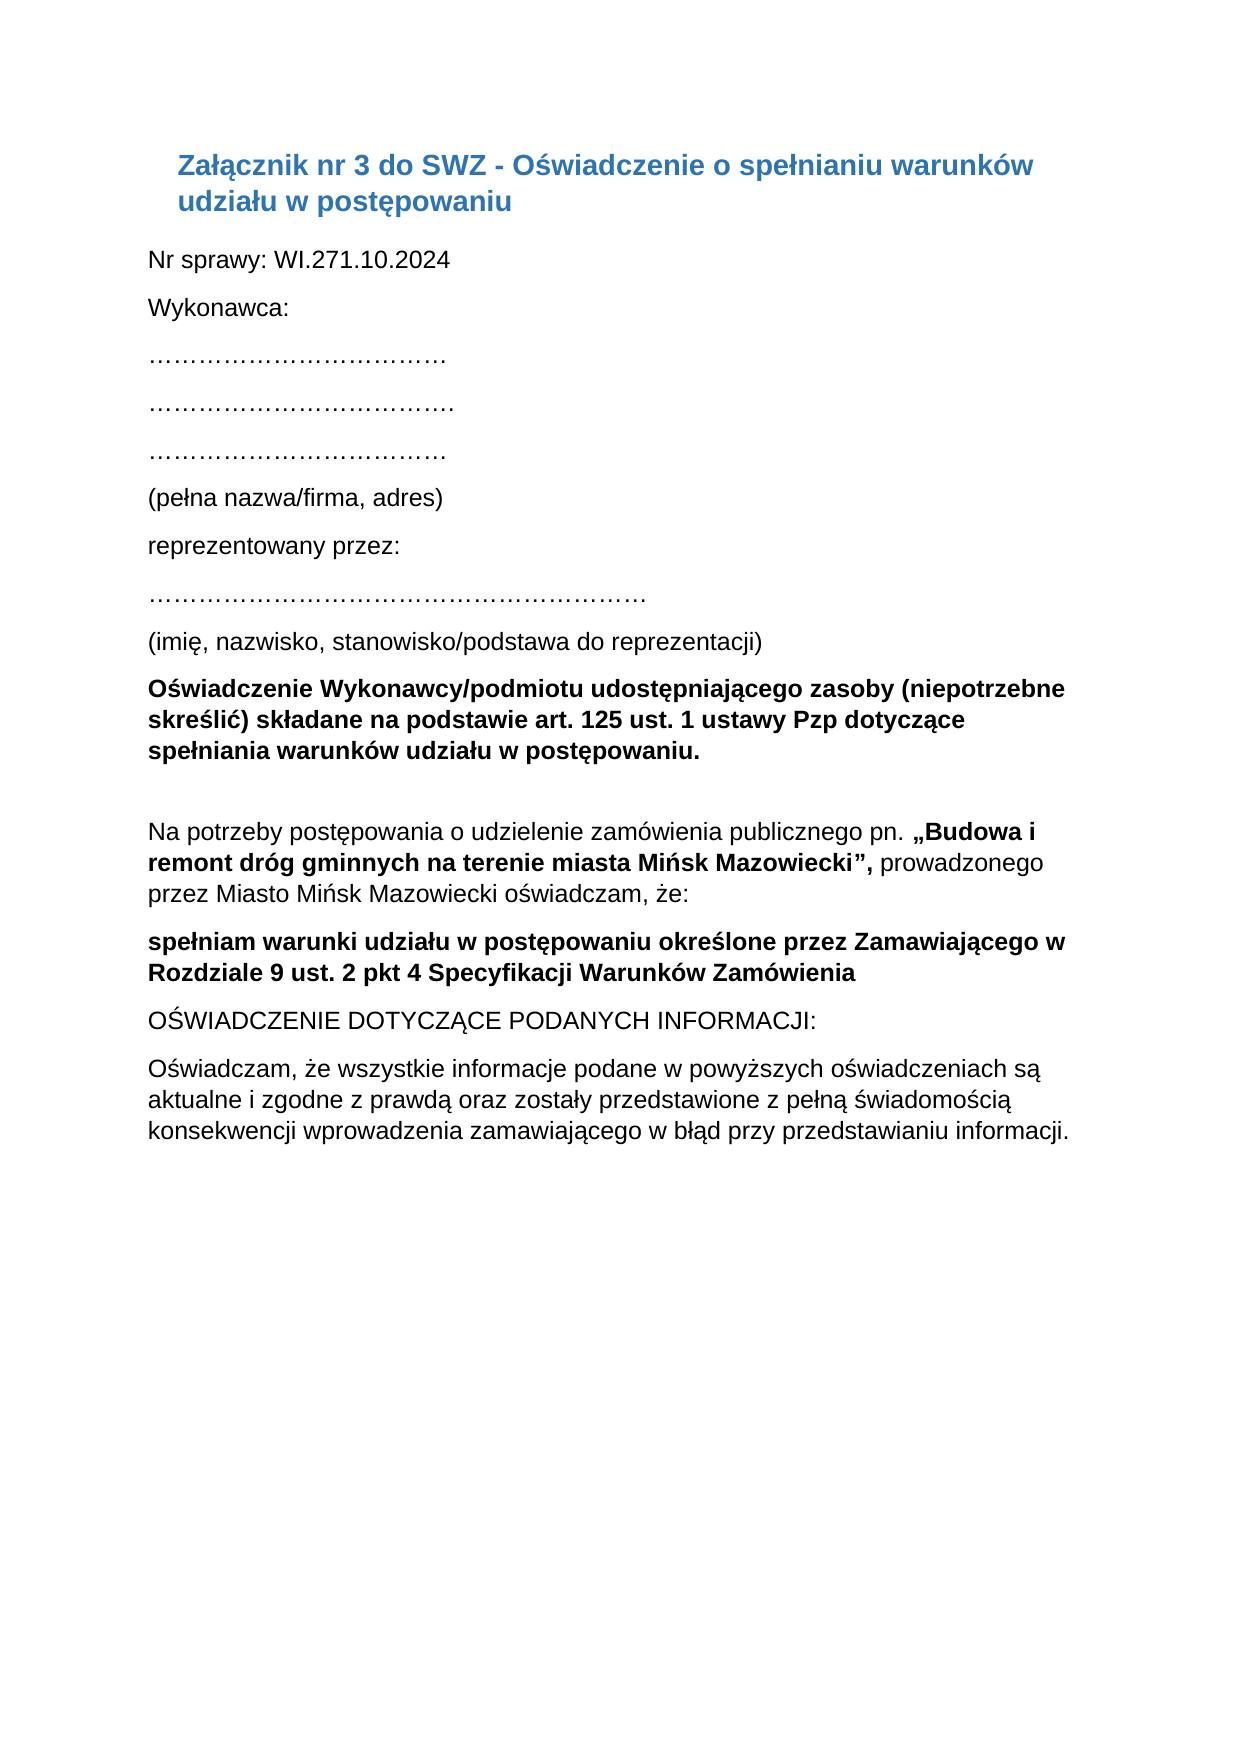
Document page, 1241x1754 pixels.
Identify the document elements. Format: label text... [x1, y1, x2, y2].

text Oświadczenie Wykonawcy/podmiotu udostępniającego zasoby (niepotrzebne skreślić) składane na podstawie art. 125 ust. 1 ustawy Pzp dotyczące spełniania warunków udziału w postępowaniu. [148, 674, 1093, 765]
text Nr sprawy: WI.271.10.2024 [148, 245, 1093, 274]
text Na potrzeby postępowania o udzielenie zamówienia publicznego pn. „Budowa i remont dróg gminnych na terenie miasta Mińsk Mazowiecki”, prowadzonego przez Miasto Mińsk Mazowiecki oświadczam, że: [148, 817, 1093, 908]
text reprezentowany przez: [148, 531, 1093, 560]
text ……………………………… [148, 340, 1093, 369]
text …………………………………………………… [148, 579, 1093, 608]
text OŚWIADCZENIE DOTYCZĄCE PODANYCH INFORMACJI: [148, 1006, 1093, 1035]
text (imię, nazwisko, stanowisko/podstawa do reprezentacji) [148, 627, 1093, 655]
text spełniam warunki udziału w postępowaniu określone przez Zamawiającego w Rozdziale 9 ust. 2 pkt 4 Specyfikacji Warunków Zamówienia [148, 927, 1093, 987]
text Wykonawca: [148, 293, 1093, 321]
text Oświadczam, że wszystkie informacje podane w powyższych oświadczeniach są aktualne i zgodne z prawdą oraz zostały przedstawione z pełną świadomością konsekwencji wprowadzenia zamawiającego w błąd przy przedstawianiu informacji. [148, 1054, 1093, 1144]
text ……………………………… [148, 436, 1093, 464]
text (pełna nazwa/firma, adres) [148, 483, 1093, 512]
text ………………………………. [148, 388, 1093, 417]
text Załącznik nr 3 do SWZ - Oświadczenie o spełnianiu warunków udziału w postępowaniu [177, 148, 1093, 217]
